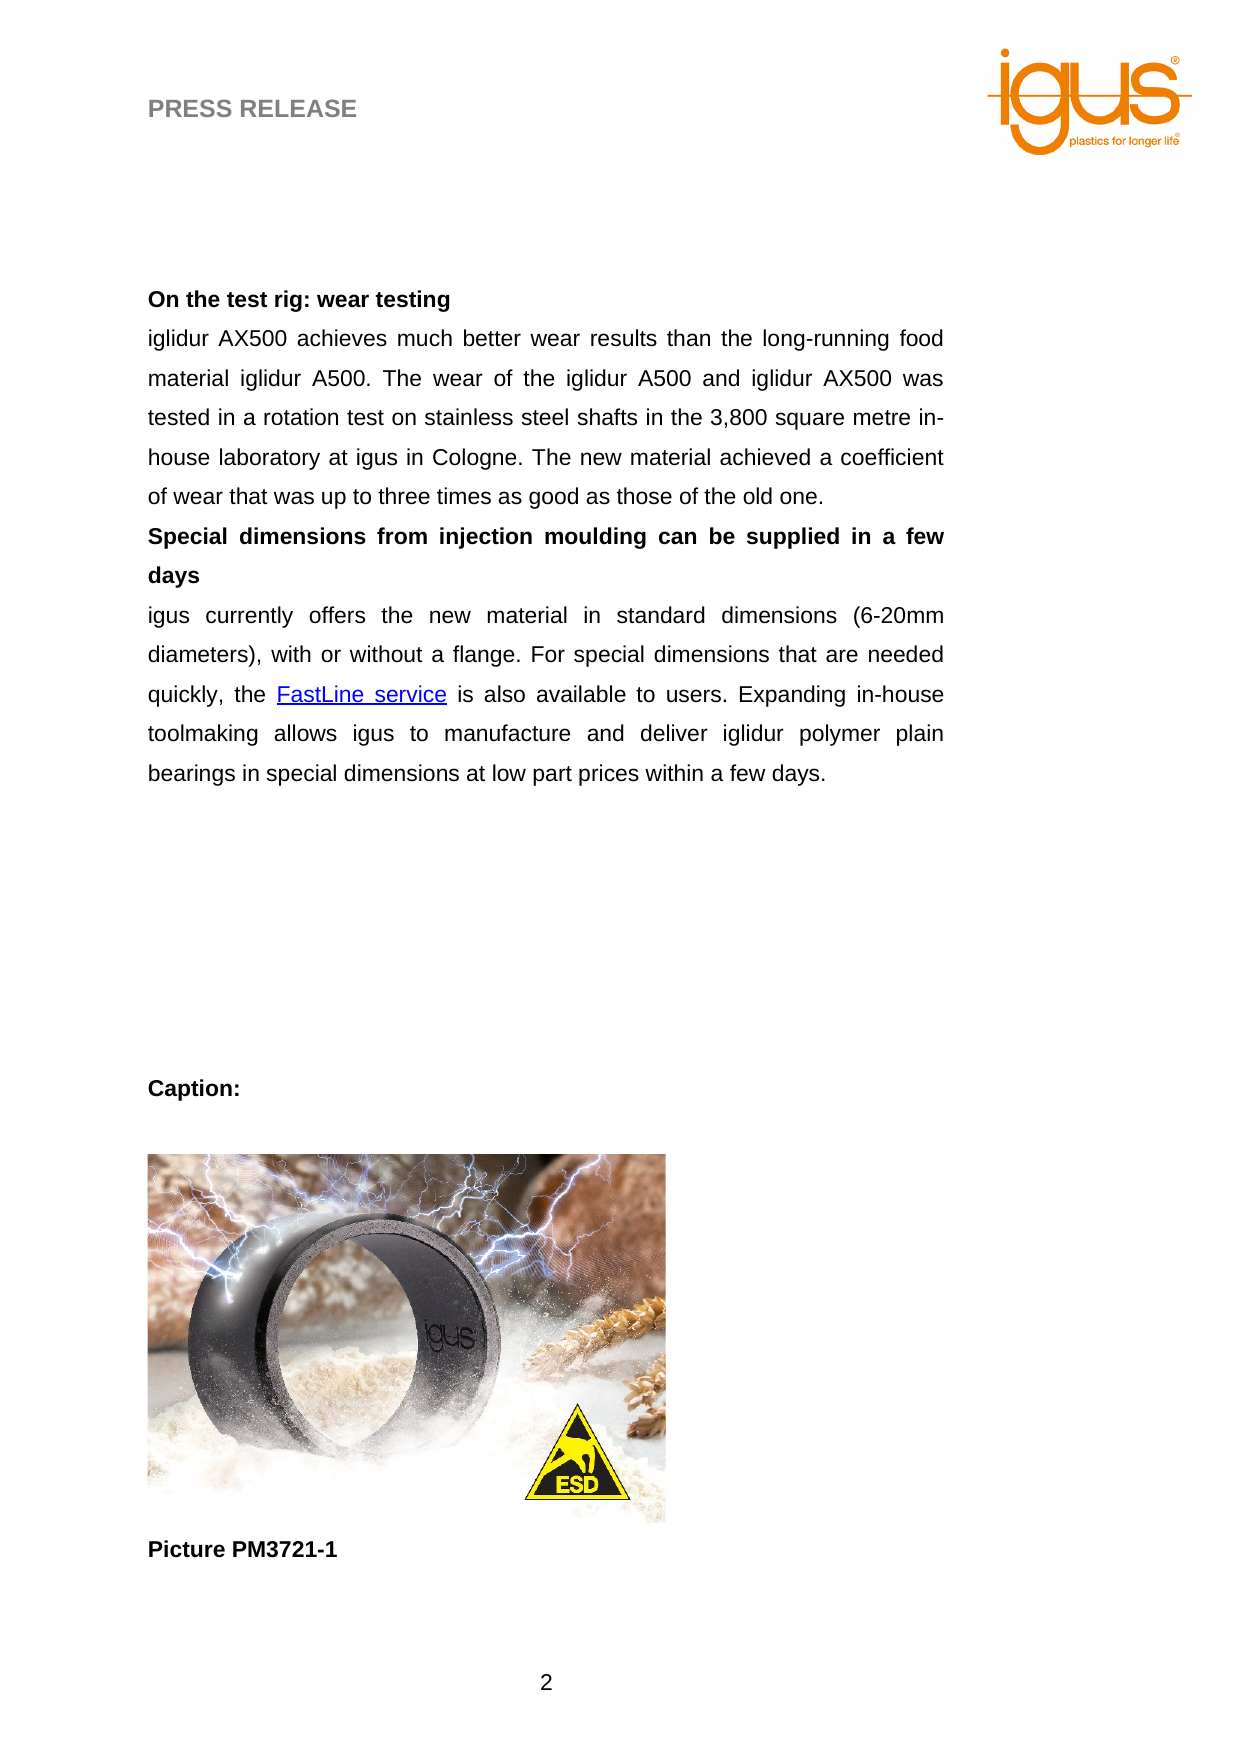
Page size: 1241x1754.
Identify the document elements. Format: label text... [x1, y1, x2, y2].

text igus currently offers the new material in standard dimensions (6-20mm diameters), with or without a flange. For special dimensions that are needed quickly, the FastLine service is also available to users. Expanding in-house toolmaking allows igus to manufacture and deliver iglidur polymer plain bearings in special dimensions at low part prices within a few days. [148, 602, 945, 786]
picture [147, 1154, 666, 1523]
text Caption: [148, 1075, 945, 1102]
text On the test rig: wear testing [148, 286, 945, 312]
text Special dimensions from injection moulding can be supplied in a few days [148, 523, 945, 588]
picture [985, 42, 1198, 163]
text Picture PM3721-1 [148, 1536, 945, 1562]
text iglidur AX500 achieves much better wear results than the long-running food material iglidur A500. The wear of the iglidur A500 and iglidur AX500 was tested in a rotation test on stainless steel shafts in the 3,800 square metre in-house laboratory at igus in Cologne. The new material achieved a coefficient of wear that was up to three times as good as those of the old one. [148, 325, 945, 509]
